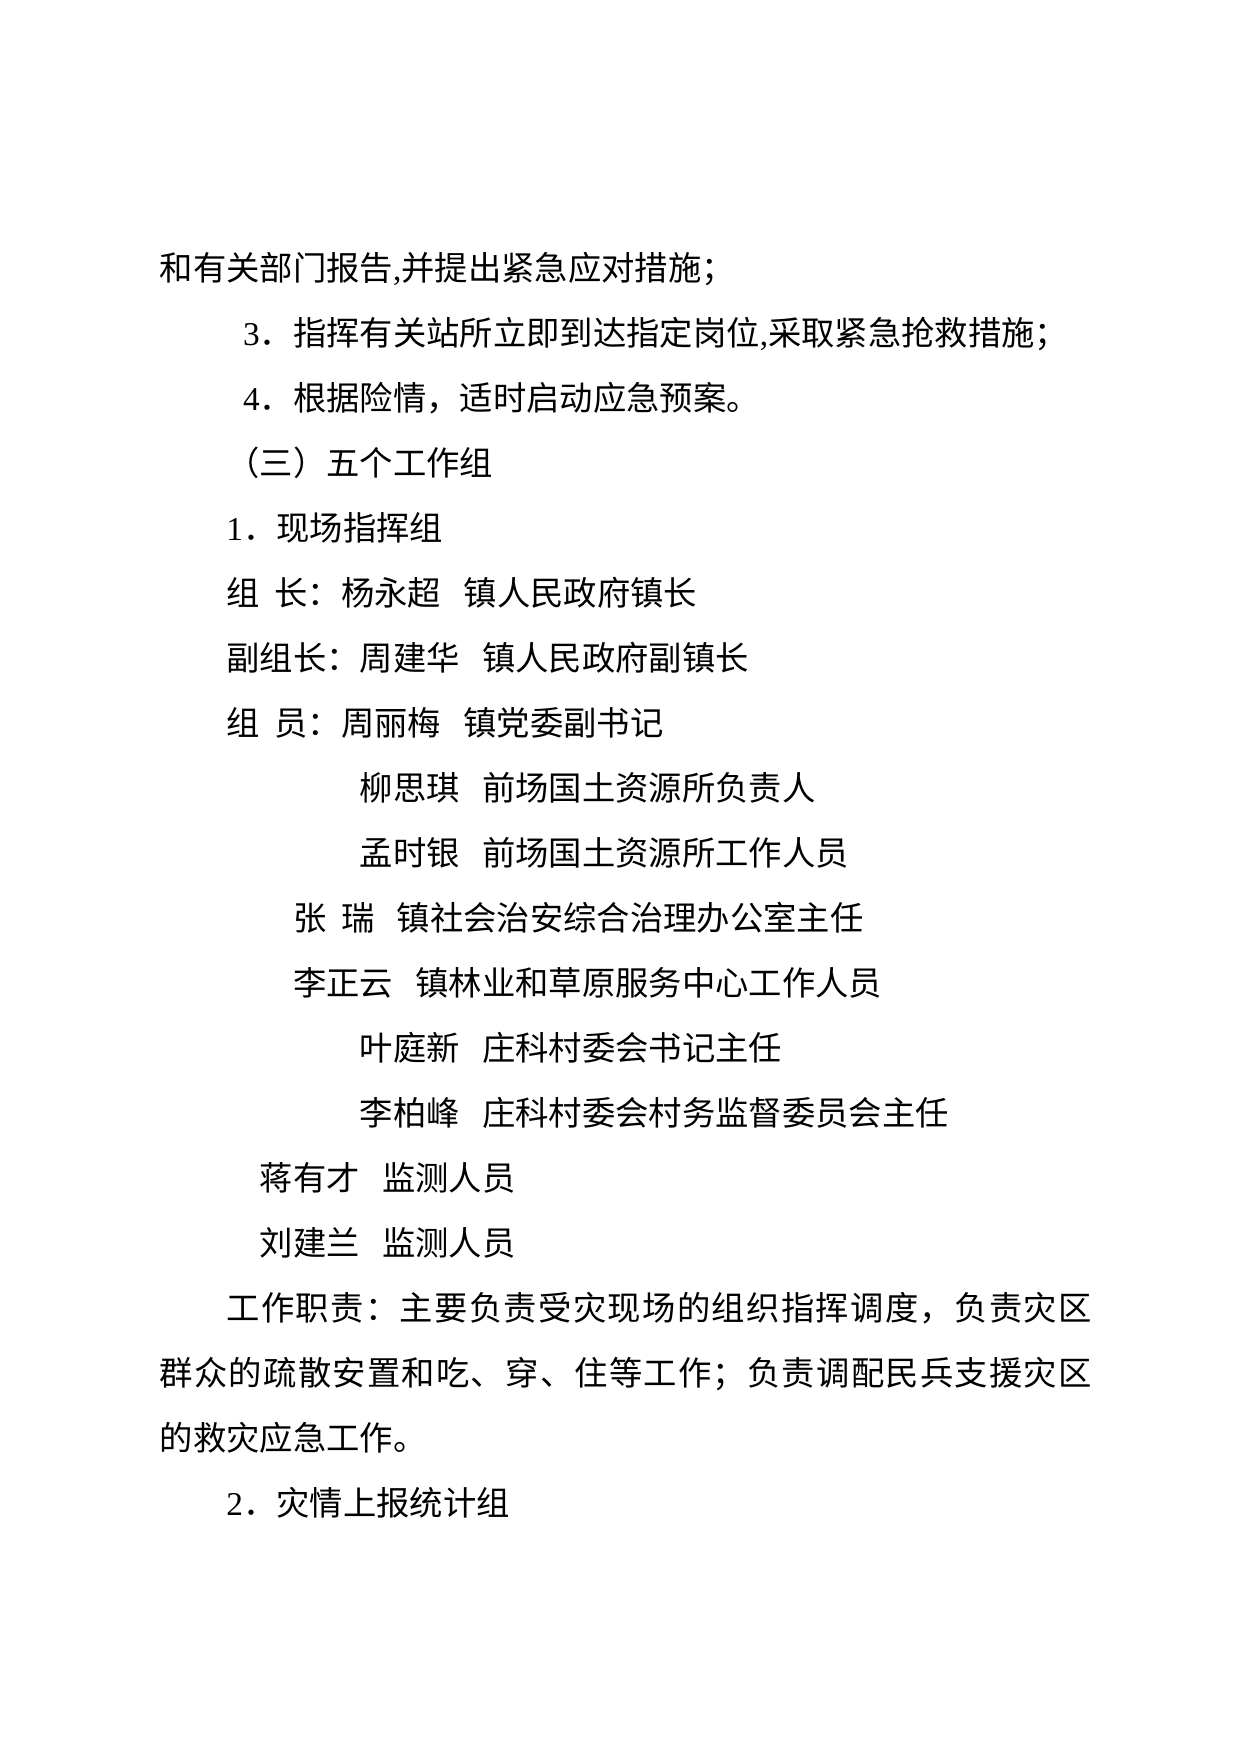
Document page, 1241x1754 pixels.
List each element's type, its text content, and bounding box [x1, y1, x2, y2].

text 蒋有才 监测人员 [159, 1143, 1093, 1208]
text 张 瑞 镇社会治安综合治理办公室主任 [159, 883, 1093, 948]
text 孟时银 前场国土资源所工作人员 [159, 818, 1093, 883]
text 副组长：周建华 镇人民政府副镇长 [159, 623, 1093, 688]
text 柳思琪 前场国土资源所负责人 [159, 753, 1093, 818]
text 工作职责：主要负责受灾现场的组织指挥调度，负责灾区群众的疏散安置和吃、穿、住等工作；负责调配民兵支援灾区的救灾应急工作。 [159, 1273, 1093, 1468]
text （三）五个工作组 [159, 428, 1093, 493]
text 叶庭新 庄科村委会书记主任 [159, 1013, 1093, 1078]
text 刘建兰 监测人员 [159, 1208, 1093, 1273]
text 4．根据险情，适时启动应急预案。 [159, 363, 1093, 428]
text 2．灾情上报统计组 [159, 1468, 1093, 1533]
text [159, 233, 1093, 298]
text 1．现场指挥组 [159, 493, 1093, 558]
text 李正云 镇林业和草原服务中心工作人员 [159, 948, 1093, 1013]
text 李柏峰 庄科村委会村务监督委员会主任 [159, 1078, 1093, 1143]
text 组 长：杨永超 镇人民政府镇长 [159, 558, 1093, 623]
text 组 员：周丽梅 镇党委副书记 [159, 688, 1093, 753]
text 3．指挥有关站所立即到达指定岗位,采取紧急抢救措施； [159, 298, 1093, 363]
